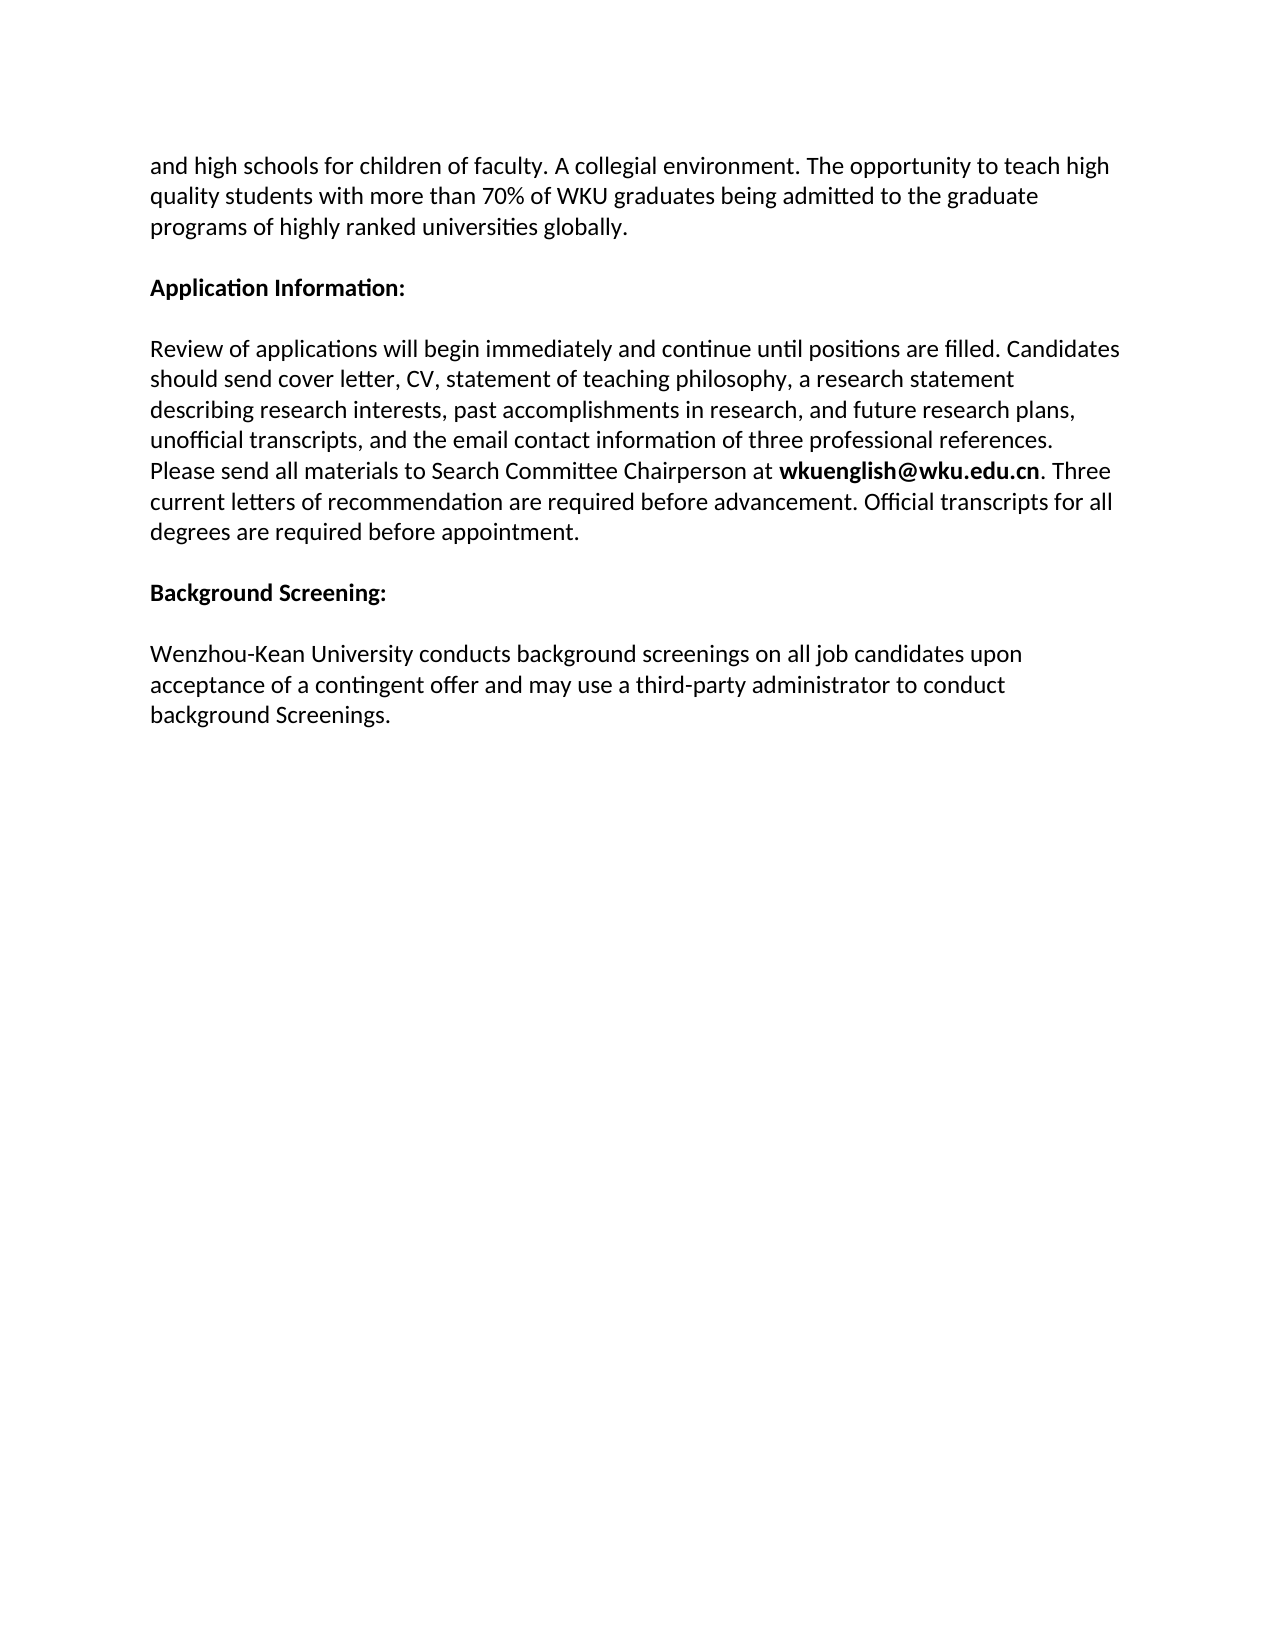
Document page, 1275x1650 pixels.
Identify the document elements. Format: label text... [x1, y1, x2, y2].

text Review of applications will begin immediately and continue until positions are filled. Candidates should send cover letter, CV, statement of teaching philosophy, a research statement describing research interests, past accomplishments in research, and future research plans, unofficial transcripts, and the email contact information of three professional references. Please send all materials to Search Committee Chairperson at wkuenglish@wku.edu.cn. Three current letters of recommendation are required before advancement. Official transcripts for all degrees are required before appointment. [150, 333, 1125, 547]
text Wenzhou-Kean University conducts background screenings on all job candidates upon acceptance of a contingent offer and may use a third-party administrator to conduct background Screenings. [150, 638, 1125, 730]
text Background Screening: [150, 577, 1125, 608]
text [150, 150, 1125, 242]
text Application Information: [150, 272, 1125, 303]
